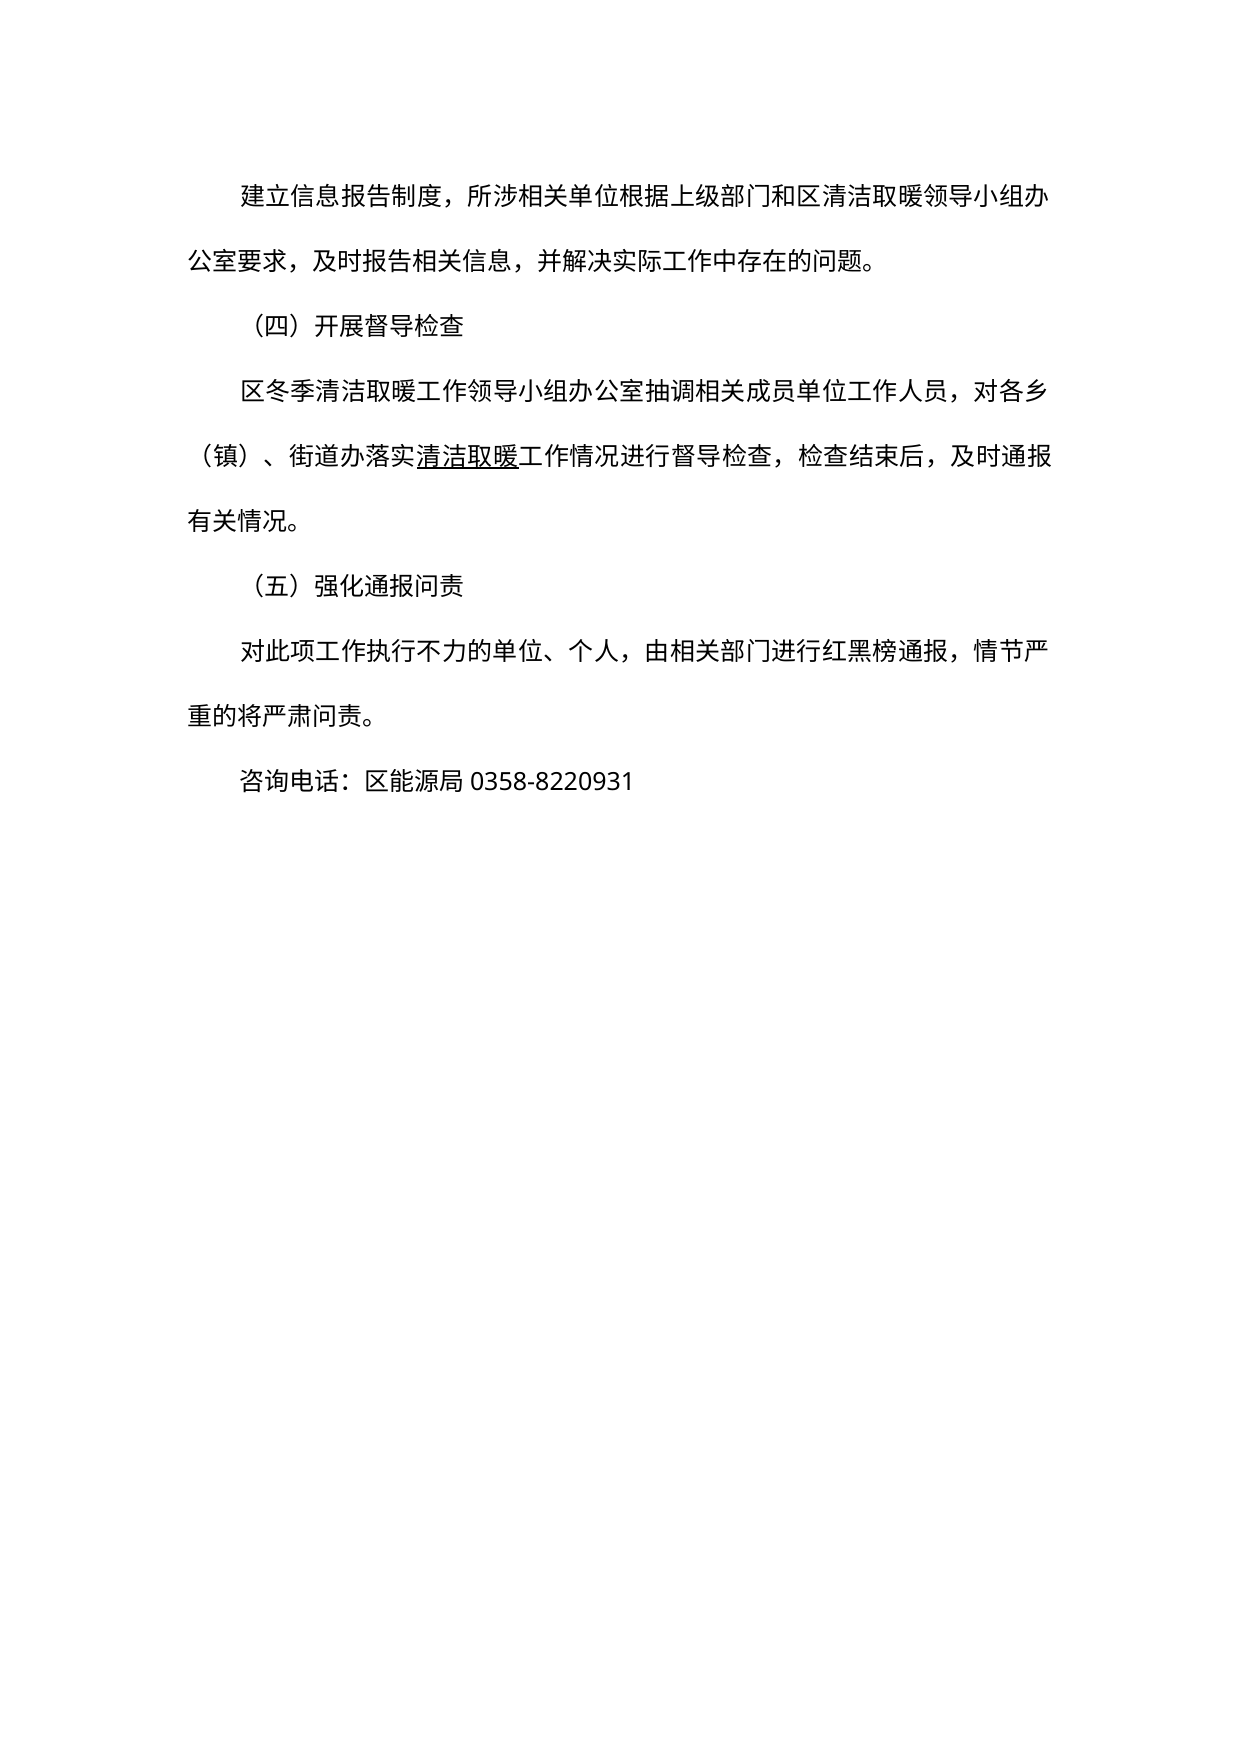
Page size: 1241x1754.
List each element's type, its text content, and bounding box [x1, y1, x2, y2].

text 对此项工作执行不力的单位、个人，由相关部门进行红黑榜通报，情节严重的将严肃问责。 咨询电话：区能源局 0358-8220931 [187, 617, 1053, 812]
text 区冬季清洁取暖工作领导小组办公室抽调相关成员单位工作人员，对各乡（镇）、街道办落实清洁取暖工作情况进行督导检查，检查结束后，及时通报有关情况。 [187, 357, 1053, 552]
text （五）强化通报问责 [187, 552, 1053, 617]
text 建立信息报告制度，所涉相关单位根据上级部门和区清洁取暖领导小组办公室要求，及时报告相关信息，并解决实际工作中存在的问题。 [187, 162, 1053, 292]
text （四）开展督导检查 [187, 292, 1053, 357]
